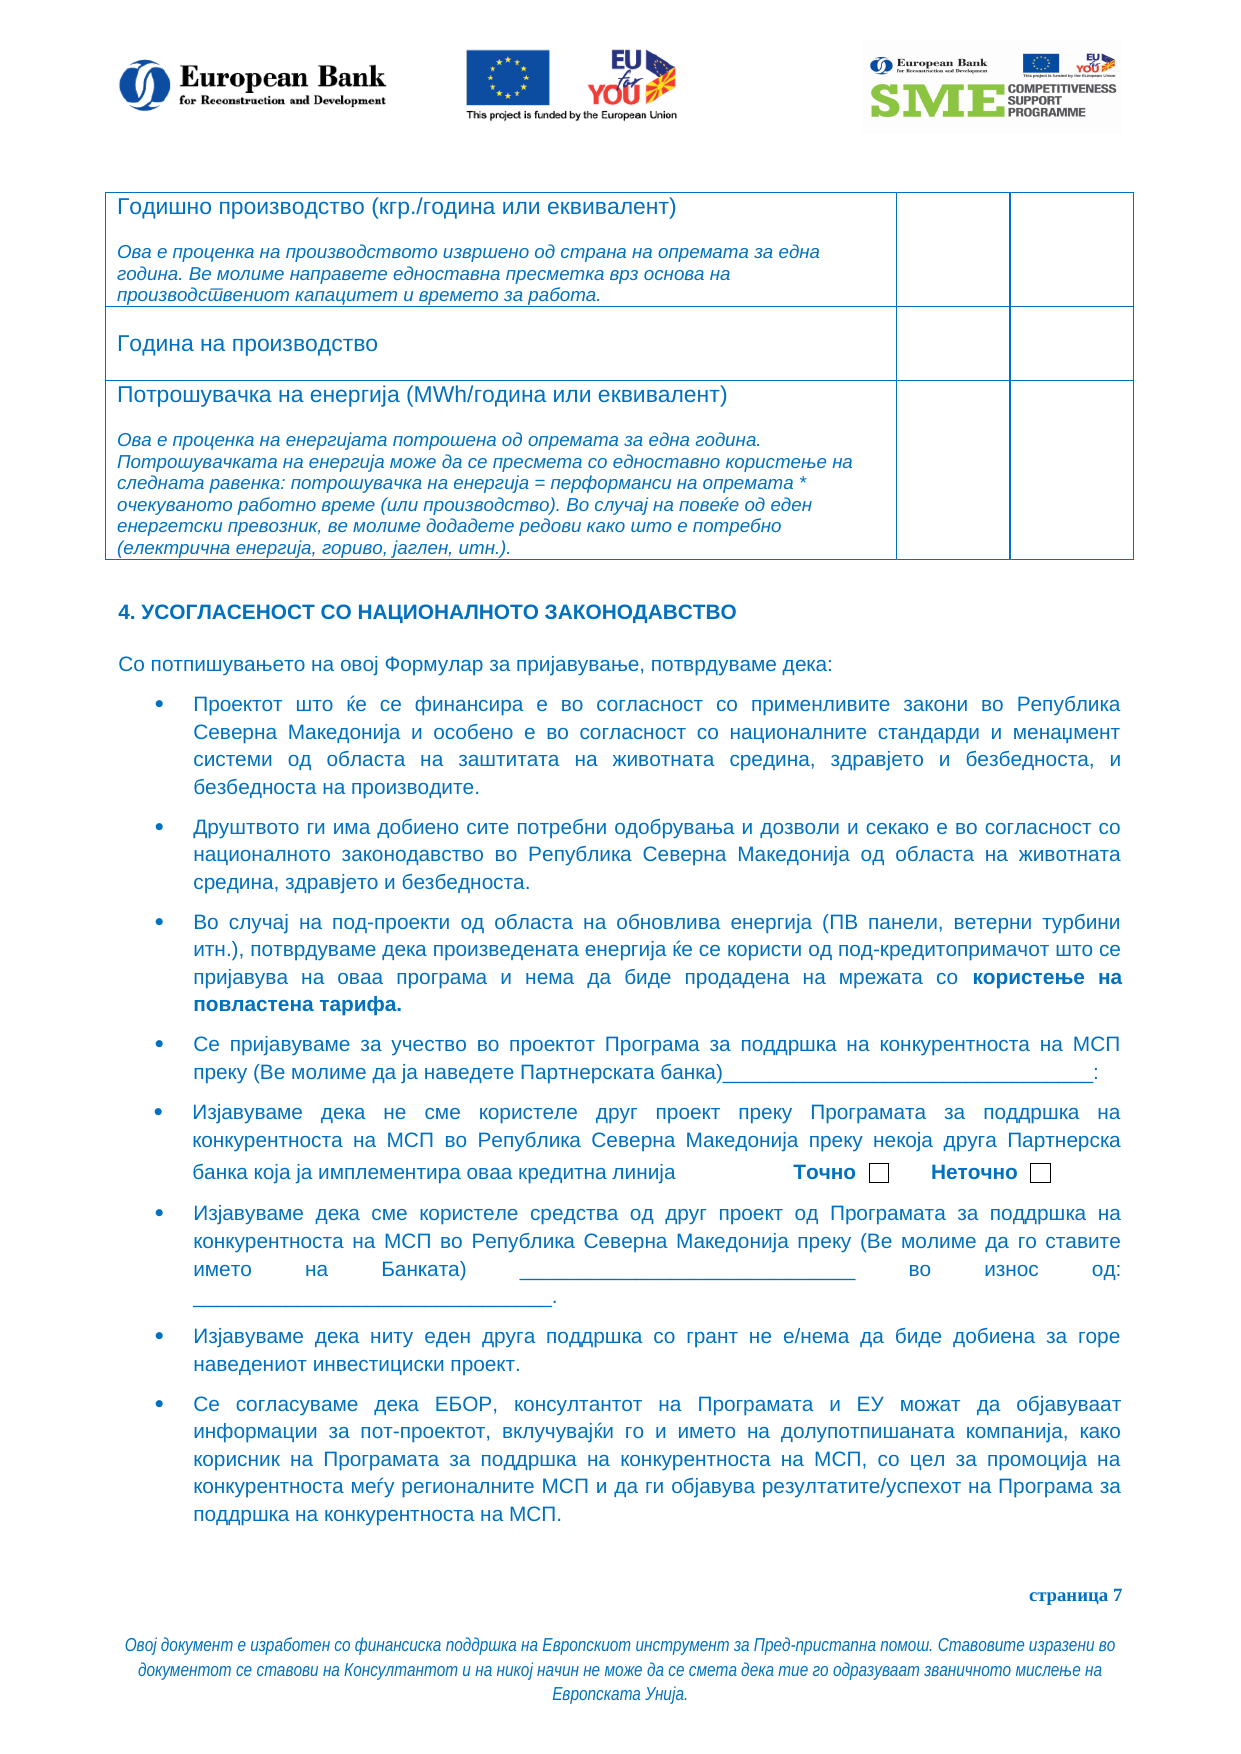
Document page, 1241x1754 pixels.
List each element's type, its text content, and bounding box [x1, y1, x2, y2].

picture [102, 43, 694, 126]
list Друштвото ги има добиено сите потребни одобрувања и дозволи и секако е во согласност со националното законодавство во Република Северна Македонија од областа на животната средина, здравјето и безбедноста. [156, 814, 1122, 894]
table_cell Потрошувачка на енергија (MWh/година или еквивалент) Ова е проценка на енергијата потрошена од опремата за една година. Потрошувачката на енергија може да се пресмета со едноставно користење на следната равенка: потрошувачка на енергија = перформанси на опремата * очекуваното работно време (или производство). Во случај на повеќе од еден енергетски превозник, ве молиме додадете редови како што е потребно (електрична енергија, гориво, јаглен, итн.). [106, 381, 896, 558]
list Изјавуваме дека сме користеле средства од друг проект од Програмата за поддршка на конкурентноста на МСП во Република Северна Македонија преку (Ве молиме да го ставите името на Банката) _____________________________ во износ од: _______________________________. [156, 1201, 1122, 1308]
table_cell [1011, 307, 1133, 380]
table_cell [1011, 381, 1133, 558]
list Во случај на под-проекти од областа на обновлива енергија (ПВ панели, ветерни турбини итн.), потврдуваме дека произведената енергија ќе се користи од под-кредитопримачот што се пријавува на оваа програма и нема да биде продадена на мрежата со користење на повластена тарифа. [156, 910, 1122, 1016]
list Изјавуваме дека ниту еден друга поддршка со грант не е/нема да биде добиена за горе наведениот инвестициски проект. [156, 1324, 1122, 1375]
table_cell [897, 193, 1009, 306]
list Проектот што ќе се финансира е во согласност со применливите закони во Република Северна Македонија и особено е во согласност со националните стандарди и менаџмент системи од областа на заштитата на животната средина, здравјето и безбедноста, и безбедноста на производите. [156, 692, 1122, 798]
table_cell [897, 307, 1009, 380]
picture [862, 39, 1123, 134]
table_cell [897, 381, 1009, 558]
list Изјавуваме дека не сме користеле друг проект преку Програмата за поддршка на конкурентноста на МСП во Република Северна Македонија преку некоја друга Партнерска банка која ја имплементира оваа кредитна линија Точно Неточно [154, 1100, 1122, 1184]
text Со потпишувањето на овој Формулар за пријавување, потврдуваме дека: [118, 652, 1122, 676]
list Се согласуваме дека ЕБОР, консултантот на Програмата и ЕУ можат да објавуваат информации за пот-проектот, вклучувајќи го и името на долупотпишаната компанија, како корисник на Програмата за поддршка на конкурентноста на МСП, со цел за промоција на конкурентноста меѓу регионалните МСП и да ги објавува резултатите/успехот на Програма за поддршка на конкурентноста на МСП. [156, 1391, 1122, 1526]
table_cell [1011, 193, 1133, 306]
list Се пријавуваме за учество во проектот Програма за поддршка на конкурентноста на МСП преку (Ве молиме да ја наведете Партнерската банка)________________________________: [156, 1032, 1122, 1084]
table_cell Годишно производство (кгр./година или еквивалент) Ова е проценка на производството извршено од страна на опремата за една година. Ве молиме направете едноставна пресметка врз основа на производствениот капацитет и времето за работа. [106, 193, 896, 306]
text 4. УСОГЛАСЕНОСТ СО НАЦИОНАЛНОТО ЗАКОНОДАВСТВО [118, 599, 1122, 623]
table_cell Година на производство [106, 307, 896, 380]
